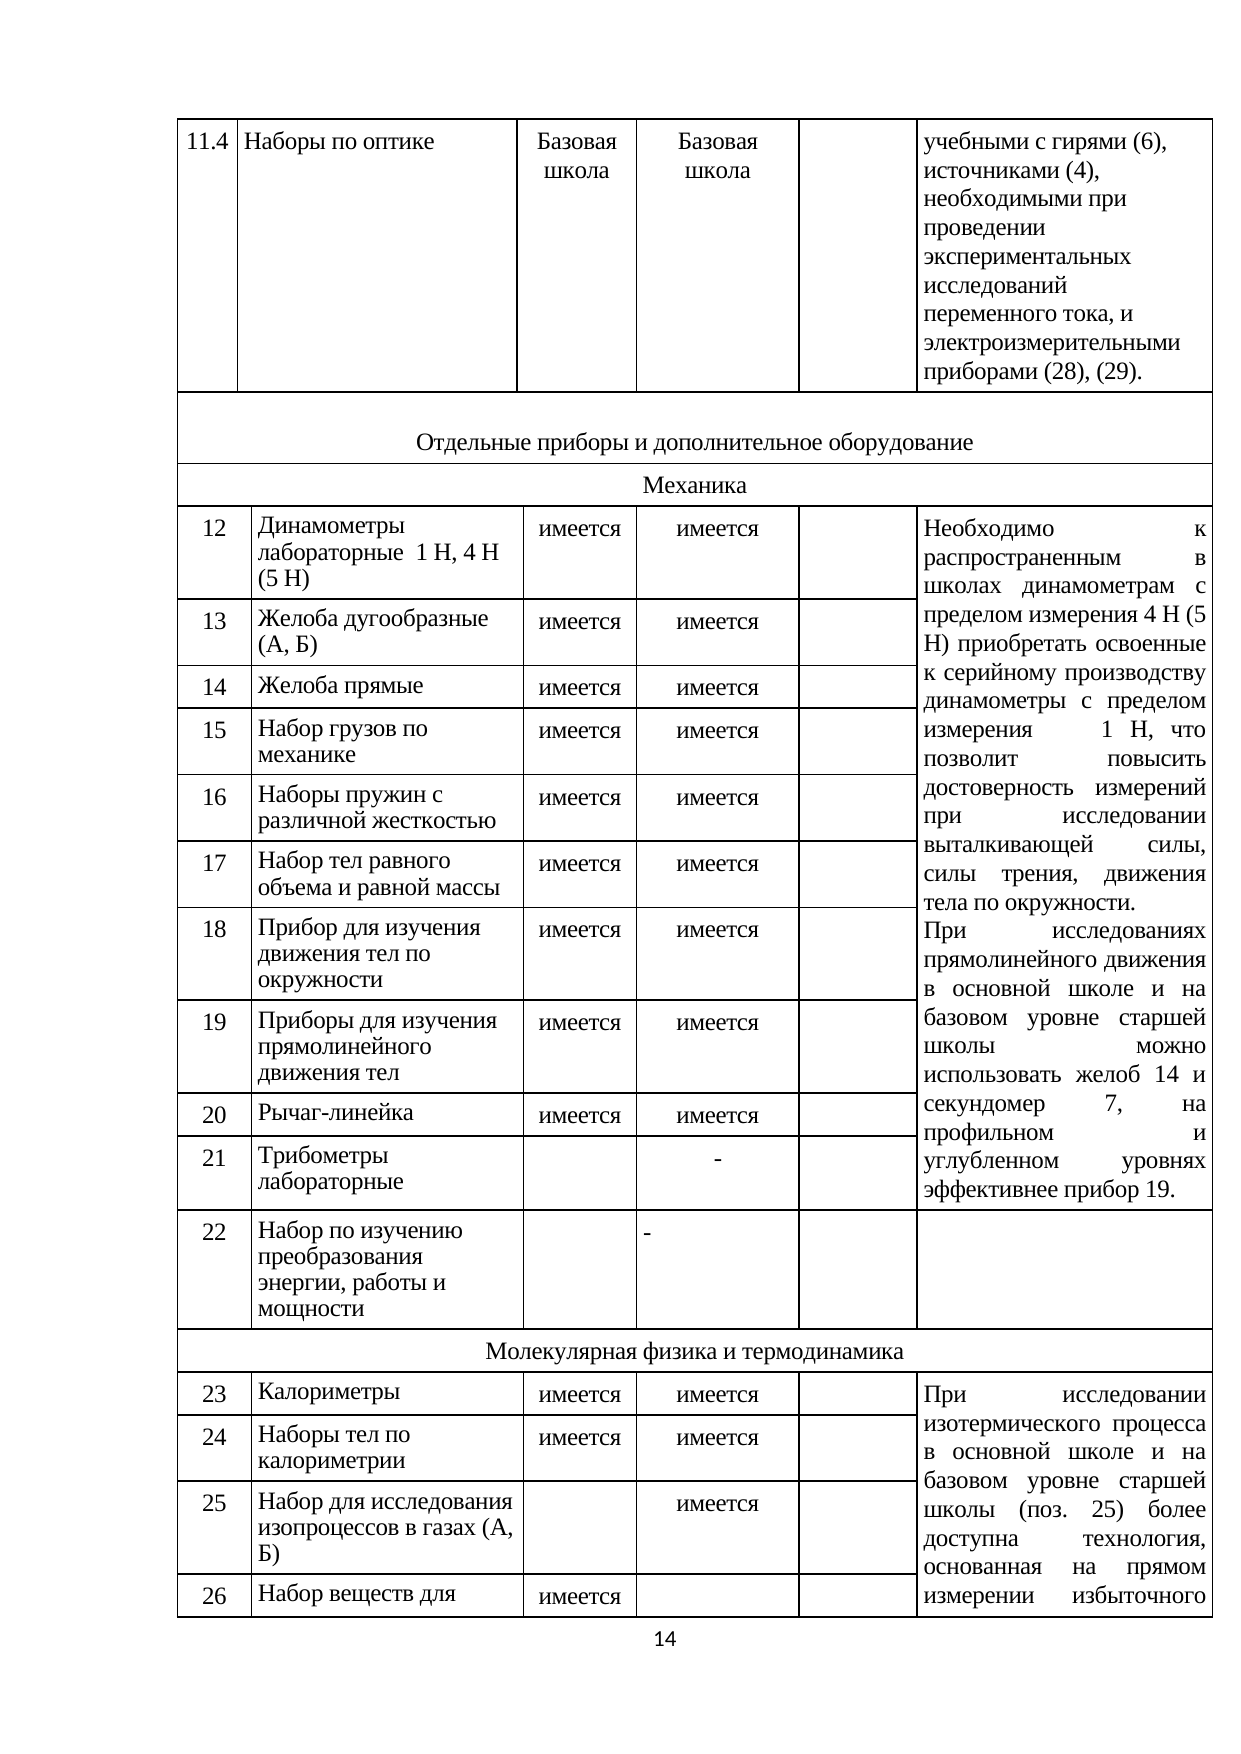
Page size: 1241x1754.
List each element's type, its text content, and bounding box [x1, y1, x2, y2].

table_cell имеется [524, 775, 636, 840]
table_cell имеется [524, 1416, 636, 1480]
table_cell имеется [524, 1001, 636, 1092]
table_cell 11.4 [178, 120, 237, 391]
table_cell Динамометры лабораторные 1 Н, 4 Н (5 Н) [252, 507, 523, 598]
table_cell Калориметры [252, 1373, 523, 1414]
table_cell Трибометры лабораторные [252, 1137, 523, 1209]
table_cell [637, 1575, 798, 1616]
table_cell 17 [178, 842, 251, 907]
table_cell имеется [637, 600, 798, 664]
table_cell имеется [524, 600, 636, 664]
table_cell [800, 709, 916, 774]
table_cell 12 [178, 507, 251, 598]
table_cell 15 [178, 709, 251, 774]
table_cell [918, 1211, 1212, 1328]
table_cell Молекулярная физика и термодинамика [178, 1330, 1212, 1371]
table_cell [800, 666, 916, 707]
table_cell имеется [637, 1482, 798, 1573]
table_cell 16 [178, 775, 251, 840]
table_cell 22 [178, 1211, 251, 1328]
table_cell [524, 1482, 636, 1573]
table_cell [800, 600, 916, 664]
table_cell [524, 1137, 636, 1209]
table_cell 20 [178, 1094, 251, 1135]
table_cell Приборы для изучения прямолинейного движения тел [252, 1001, 523, 1092]
table_cell [800, 1094, 916, 1135]
table_cell имеется [637, 666, 798, 707]
table_cell Набор тел равного объема и равной массы [252, 842, 523, 907]
table_cell - [637, 1137, 798, 1209]
table_cell имеется [524, 709, 636, 774]
table_cell - [637, 1211, 798, 1328]
table_cell Отдельные приборы и дополнительное оборудование [178, 393, 1212, 462]
table_cell Рычаг-линейка [252, 1094, 523, 1135]
table_cell 25 [178, 1482, 251, 1573]
table_cell Механика [178, 464, 1212, 505]
table_cell [800, 1211, 916, 1328]
table_cell [800, 120, 916, 391]
table_cell [800, 1373, 916, 1414]
table_cell 18 [178, 908, 251, 999]
table_cell имеется [524, 666, 636, 707]
table_cell имеется [637, 775, 798, 840]
table_cell имеется [524, 507, 636, 598]
table_cell 23 [178, 1373, 251, 1414]
table_cell имеется [637, 709, 798, 774]
table_cell Наборы по оптике [238, 120, 516, 391]
table_cell При исследовании изотермического процесса в основной школе и на базовом уровне старшей школы (поз. 25) более доступна технология, основанная на прямом измерении избыточного давления манометром (модификация А). Модификация Б, в которой избыточное давление создается столбом воды, целесообразна для профильного и углубленного уровней. [918, 1373, 1212, 1616]
table_cell имеется [637, 1094, 798, 1135]
table_cell имеется [637, 842, 798, 907]
table_cell Базовая школа [637, 120, 798, 391]
table_cell [800, 507, 916, 598]
table_cell Наборы тел по калориметрии [252, 1416, 523, 1480]
table_cell Набор по изучению преобразования энергии, работы и мощности [252, 1211, 523, 1328]
table_cell Прибор для изучения движения тел по окружности [252, 908, 523, 999]
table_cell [252, 1575, 523, 1616]
table_cell имеется [637, 1416, 798, 1480]
table_cell [800, 1001, 916, 1092]
table_cell [800, 1137, 916, 1209]
table_cell Набор для исследования изопроцессов в газах (А, Б) [252, 1482, 523, 1573]
table_cell 24 [178, 1416, 251, 1480]
table_cell [800, 1416, 916, 1480]
table_cell Желоба прямые [252, 666, 523, 707]
table_cell Наборы пружин с различной жесткостью [252, 775, 523, 840]
table_cell [800, 1575, 916, 1616]
table_cell 21 [178, 1137, 251, 1209]
table_cell имеется [524, 842, 636, 907]
table_cell имеется [637, 1001, 798, 1092]
table_cell [800, 1482, 916, 1573]
table_cell Необходимо к распространенным в школах динамометрам с пределом измерения 4 Н (5 Н) приобретать освоенные к серийному производству динамометры с пределом измерения 1 Н, что позволит повысить достоверность измерений при исследовании выталкивающей силы, силы трения, движения тела по окружности. При исследованиях прямолинейного движения в основной школе и на базовом уровне старшей школы можно использовать желоб 14 и секундомер 7, на профильном и углубленном уровнях эффективнее прибор 19. [918, 507, 1212, 1209]
table_cell имеется [524, 1373, 636, 1414]
table_cell 26 [178, 1575, 251, 1616]
table_cell 13 [178, 600, 251, 664]
table_cell имеется [637, 908, 798, 999]
table_cell имеется [524, 908, 636, 999]
table_cell имеется [637, 507, 798, 598]
table_cell имеется [637, 1373, 798, 1414]
table_cell Набор грузов по механике [252, 709, 523, 774]
table_cell 19 [178, 1001, 251, 1092]
table_cell [800, 842, 916, 907]
table_cell Желоба дугообразные (А, Б) [252, 600, 523, 664]
table_cell [524, 1211, 636, 1328]
table_cell 14 [178, 666, 251, 707]
table_cell имеется [524, 1575, 636, 1616]
table_cell [800, 908, 916, 999]
table_cell Базовая школа [518, 120, 636, 391]
table_cell [800, 775, 916, 840]
table_cell имеется [524, 1094, 636, 1135]
